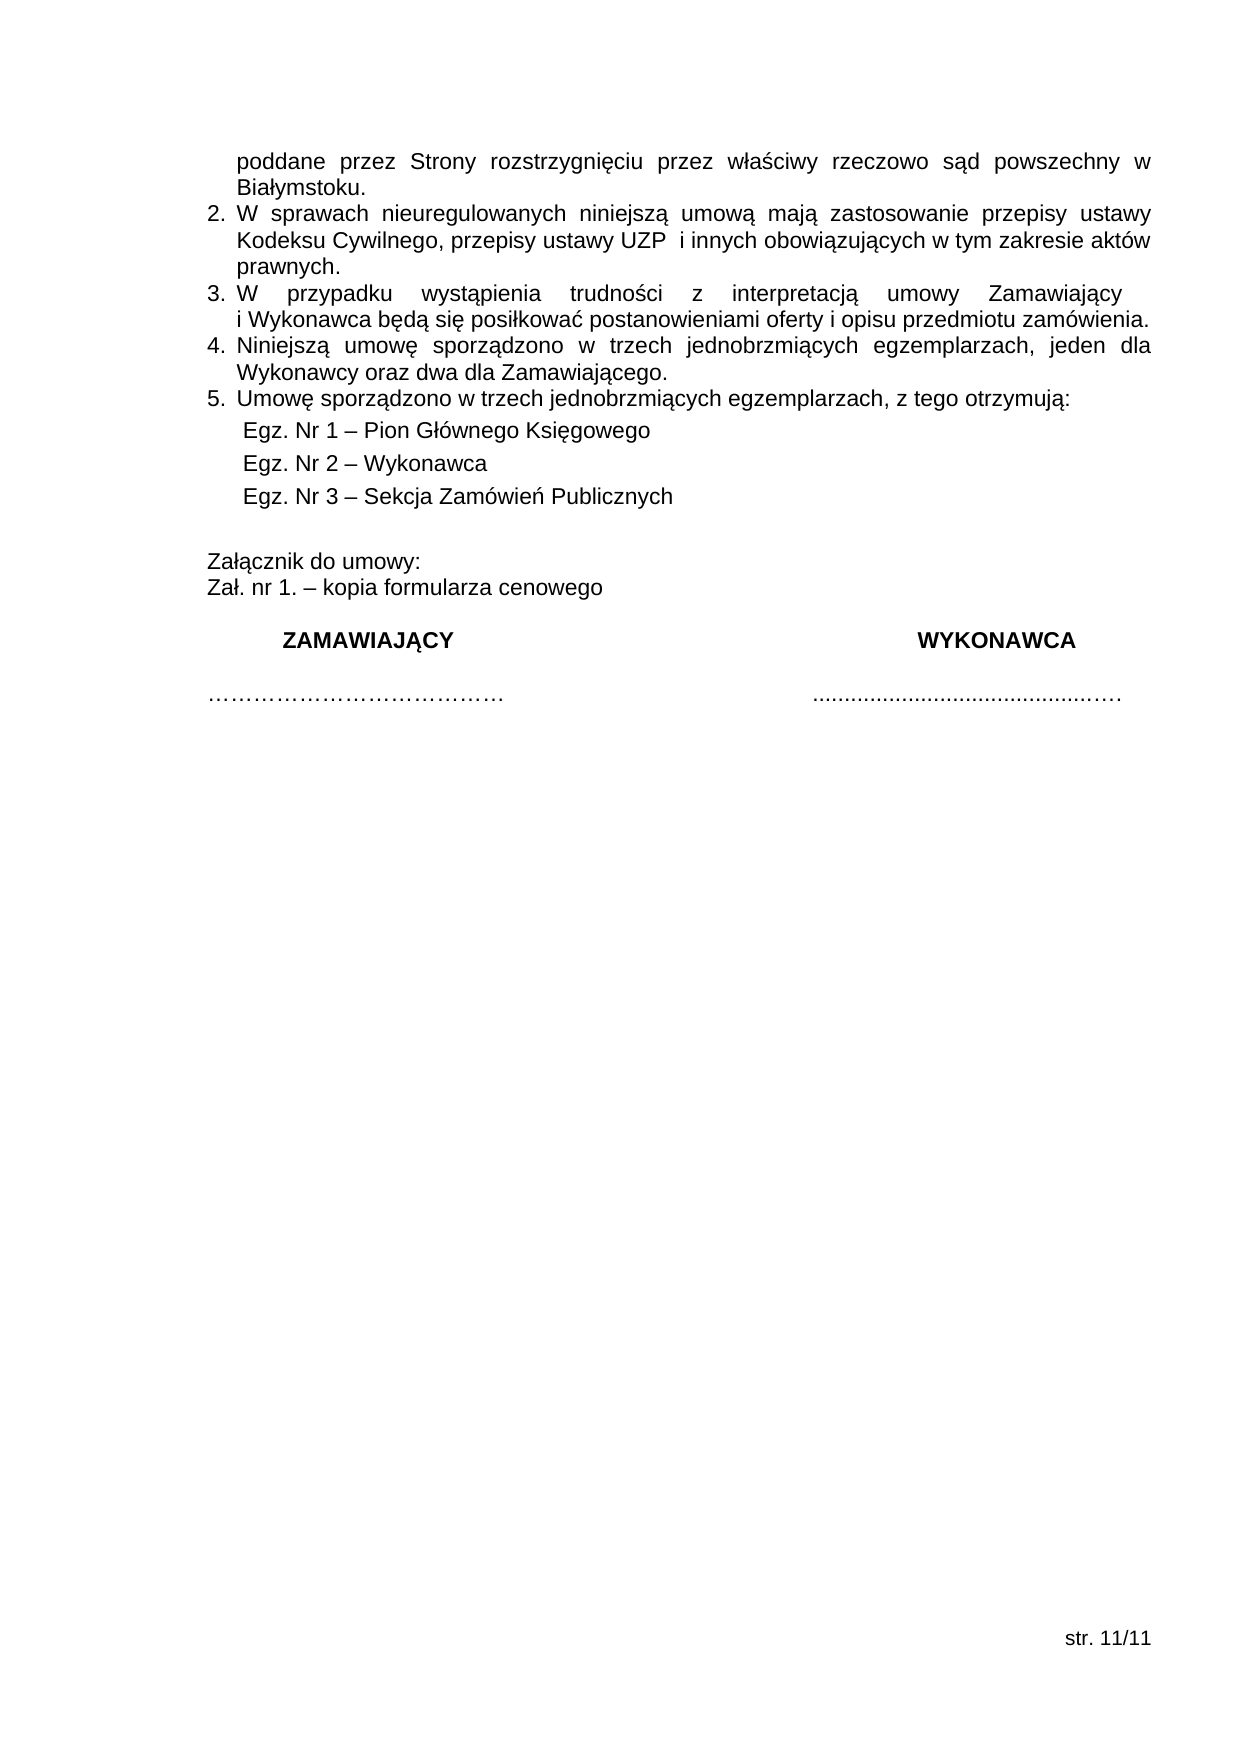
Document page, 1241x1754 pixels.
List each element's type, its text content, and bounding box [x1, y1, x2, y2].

list Umowę sporządzono w trzech jednobrzmiących egzemplarzach, z tego otrzymują: [207, 385, 1152, 411]
list W przypadku wystąpienia trudności z interpretacją umowy Zamawiający i Wykonawca będą się posiłkować postanowieniami oferty i opisu przedmiotu zamówienia. [207, 279, 1152, 332]
list Niniejszą umowę sporządzono w trzech jednobrzmiących egzemplarzach, jeden dla Wykonawcy oraz dwa dla Zamawiającego. [207, 332, 1152, 385]
list W sprawach nieuregulowanych niniejszą umową mają zastosowanie przepisy ustawy Kodeksu Cywilnego, przepisy ustawy UZP i innych obowiązujących w tym zakresie aktów prawnych. [207, 200, 1152, 279]
subtitle ZAMAWIAJĄCY WYKONAWCA [207, 627, 1152, 653]
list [207, 148, 1152, 200]
text ………………………………… …. [207, 680, 1152, 706]
text Egz. Nr 3 – Sekcja Zamówień Publicznych [207, 483, 1152, 509]
text Zał. nr 1. – kopia formularza cenowego [207, 574, 1152, 601]
text Egz. Nr 1 – Pion Głównego Księgowego [207, 417, 1152, 444]
text Egz. Nr 2 – Wykonawca [207, 450, 1152, 476]
text Załącznik do umowy: [207, 548, 1152, 574]
